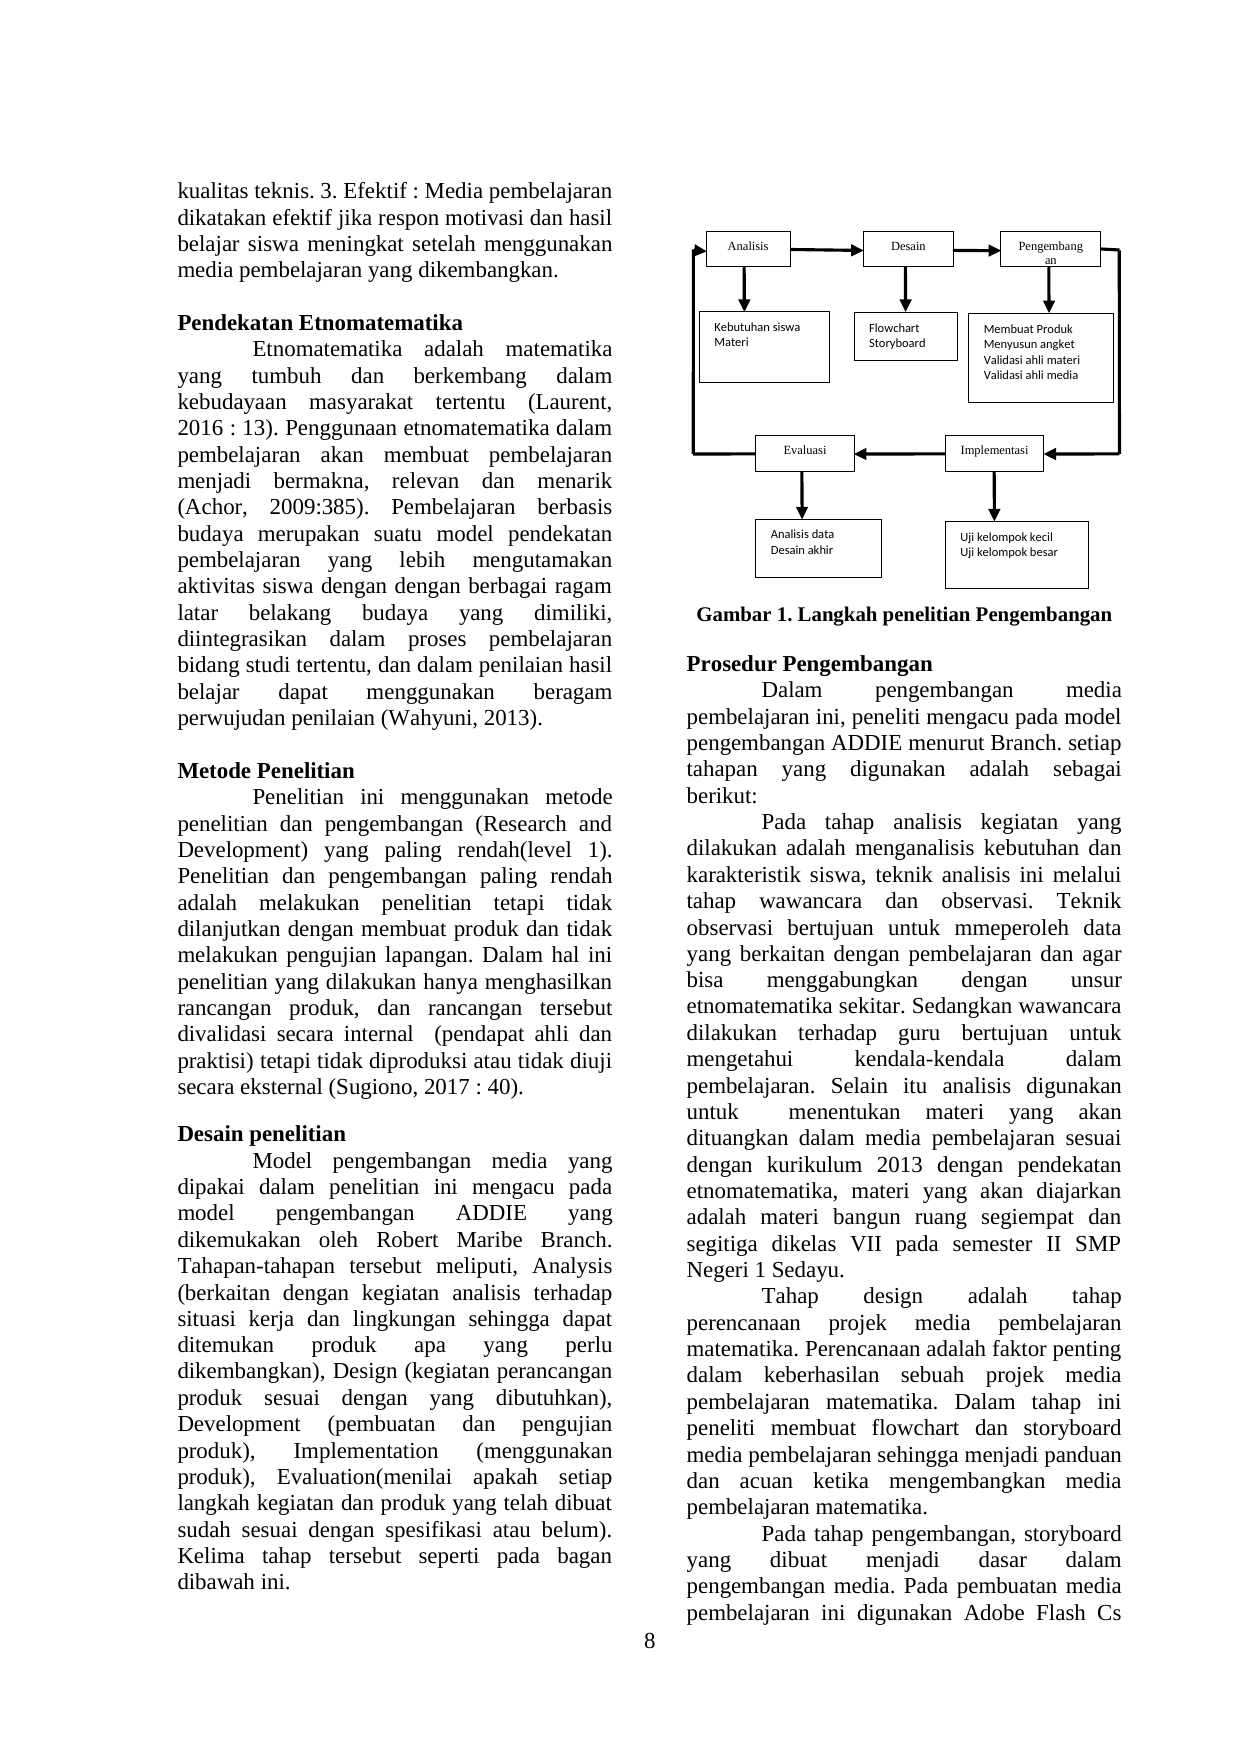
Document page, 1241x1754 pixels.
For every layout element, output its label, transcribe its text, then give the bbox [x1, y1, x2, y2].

text Pada tahap analisis kegiatan yang dilakukan adalah menganalisis kebutuhan dan karakteristik siswa, teknik analisis ini melalui tahap wawancara dan observasi. Teknik observasi bertujuan untuk mmeperoleh data yang berkaitan dengan pembelajaran dan agar bisa menggabungkan dengan unsur etnomatematika sekitar. Sedangkan wawancara dilakukan terhadap guru bertujuan untuk mengetahui kendala-kendala dalam pembelajaran. Selain itu analisis digunakan untuk menentukan materi yang akan dituangkan dalam media pembelajaran sesuai dengan kurikulum 2013 dengan pendekatan etnomatematika, materi yang akan diajarkan adalah materi bangun ruang segiempat dan segitiga dikelas VII pada semester II SMP Negeri 1 Sedayu. [686, 808, 1122, 1282]
text Pendekatan Etnomatematika [177, 309, 613, 335]
text Dalam pengembangan media pembelajaran ini, peneliti mengacu pada model pengembangan ADDIE menurut Branch. setiap tahapan yang digunakan adalah sebagai berikut: [686, 676, 1122, 808]
text Prosedur Pengembangan [686, 650, 1122, 676]
text Gambar 1. Langkah penelitian Pengembangan [686, 602, 1122, 626]
text Model pengembangan media yang dipakai dalam penelitian ini mengacu pada model pengembangan ADDIE yang dikemukakan oleh Robert Maribe Branch. Tahapan-tahapan tersebut meliputi, Analysis (berkaitan dengan kegiatan analisis terhadap situasi kerja dan lingkungan sehingga dapat ditemukan produk apa yang perlu dikembangkan), Design (kegiatan perancangan produk sesuai dengan yang dibutuhkan), Development (pembuatan dan pengujian produk), Implementation (menggunakan produk), Evaluation(menilai apakah setiap langkah kegiatan dan produk yang telah dibuat sudah sesuai dengan spesifikasi atau belum). Kelima tahap tersebut seperti pada bagan dibawah ini. [177, 1147, 613, 1595]
text Metode Penelitian [177, 757, 613, 783]
text Tahap design adalah tahap perencanaan projek media pembelajaran matematika. Perencanaan adalah faktor penting dalam keberhasilan sebuah projek media pembelajaran matematika. Dalam tahap ini peneliti membuat flowchart dan storyboard media pembelajaran sehingga menjadi panduan dan acuan ketika mengembangkan media pembelajaran matematika. [686, 1282, 1122, 1520]
text Penelitian ini menggunakan metode penelitian dan pengembangan (Research and Development) yang paling rendah(level 1). Penelitian dan pengembangan paling rendah adalah melakukan penelitian tetapi tidak dilanjutkan dengan membuat produk dan tidak melakukan pengujian lapangan. Dalam hal ini penelitian yang dilakukan hanya menghasilkan rancangan produk, dan rancangan tersebut divalidasi secara internal (pendapat ahli dan praktisi) tetapi tidak diproduksi atau tidak diuji secara eksternal (Sugiono, 2017 : 40). [177, 783, 613, 1099]
text Etnomatematika adalah matematika yang tumbuh dan berkembang dalam kebudayaan masyarakat tertentu (Laurent, 2016 : 13). Penggunaan etnomatematika dalam pembelajaran akan membuat pembelajaran menjadi bermakna, relevan dan menarik (Achor, 2009:385). Pembelajaran berbasis budaya merupakan suatu model pendekatan pembelajaran yang lebih mengutamakan aktivitas siswa dengan dengan berbagai ragam latar belakang budaya yang dimiliki, diintegrasikan dalam proses pembelajaran bidang studi tertentu, dan dalam penilaian hasil belajar dapat menggunakan beragam perwujudan penilaian (Wahyuni, 2013). [177, 335, 613, 731]
text Desain penelitian [177, 1120, 613, 1147]
